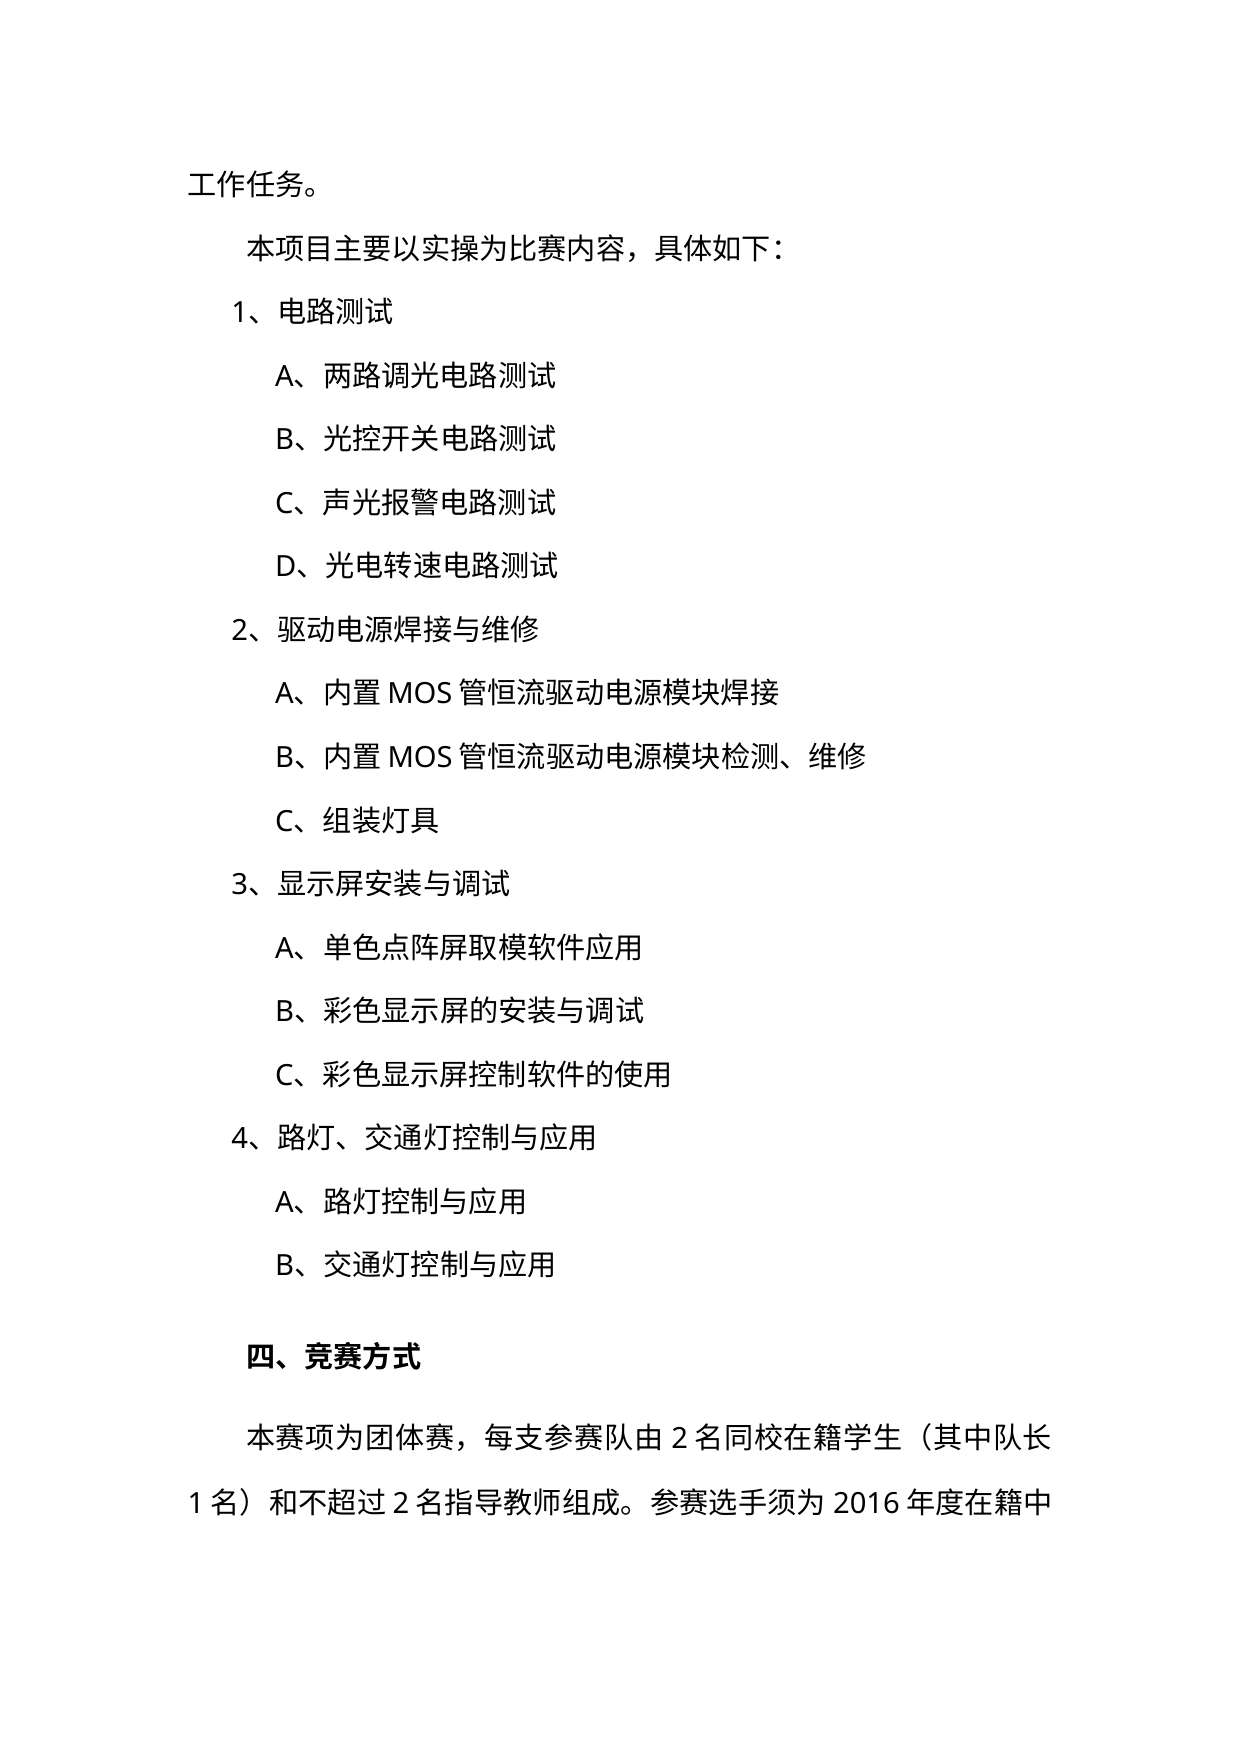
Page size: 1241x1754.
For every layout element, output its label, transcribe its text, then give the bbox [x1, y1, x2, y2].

text 4、路灯、交通灯控制与应用 [187, 1115, 1053, 1157]
text 3、显示屏安装与调试 [187, 861, 1053, 903]
list 单色点阵屏取模软件应用 [231, 924, 1053, 967]
text B、内置MOS管恒流驱动电源模块检测、维修 [231, 734, 1053, 776]
text C、组装灯具 [231, 797, 1053, 839]
text B、交通灯控制与应用 [231, 1242, 1053, 1284]
text 本项目主要以实操为比赛内容，具体如下： [187, 225, 1053, 268]
text 1、电路测试 [187, 289, 1053, 331]
text A、两路调光电路测试 [187, 352, 1053, 395]
text C、声光报警电路测试 [231, 479, 1053, 522]
text A、内置MOS管恒流驱动电源模块焊接 [231, 670, 1053, 712]
text A、路灯控制与应用 [231, 1178, 1053, 1221]
subtitle 竞赛方式 [187, 1322, 1053, 1387]
text 2、驱动电源焊接与维修 [187, 607, 1053, 649]
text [187, 162, 1053, 204]
list 彩色显示屏控制软件的使用 [231, 1051, 1053, 1094]
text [187, 1403, 1053, 1533]
text D、光电转速电路测试 [231, 543, 1053, 585]
text B、光控开关电路测试 [231, 416, 1053, 458]
list 彩色显示屏的安装与调试 [231, 988, 1053, 1030]
